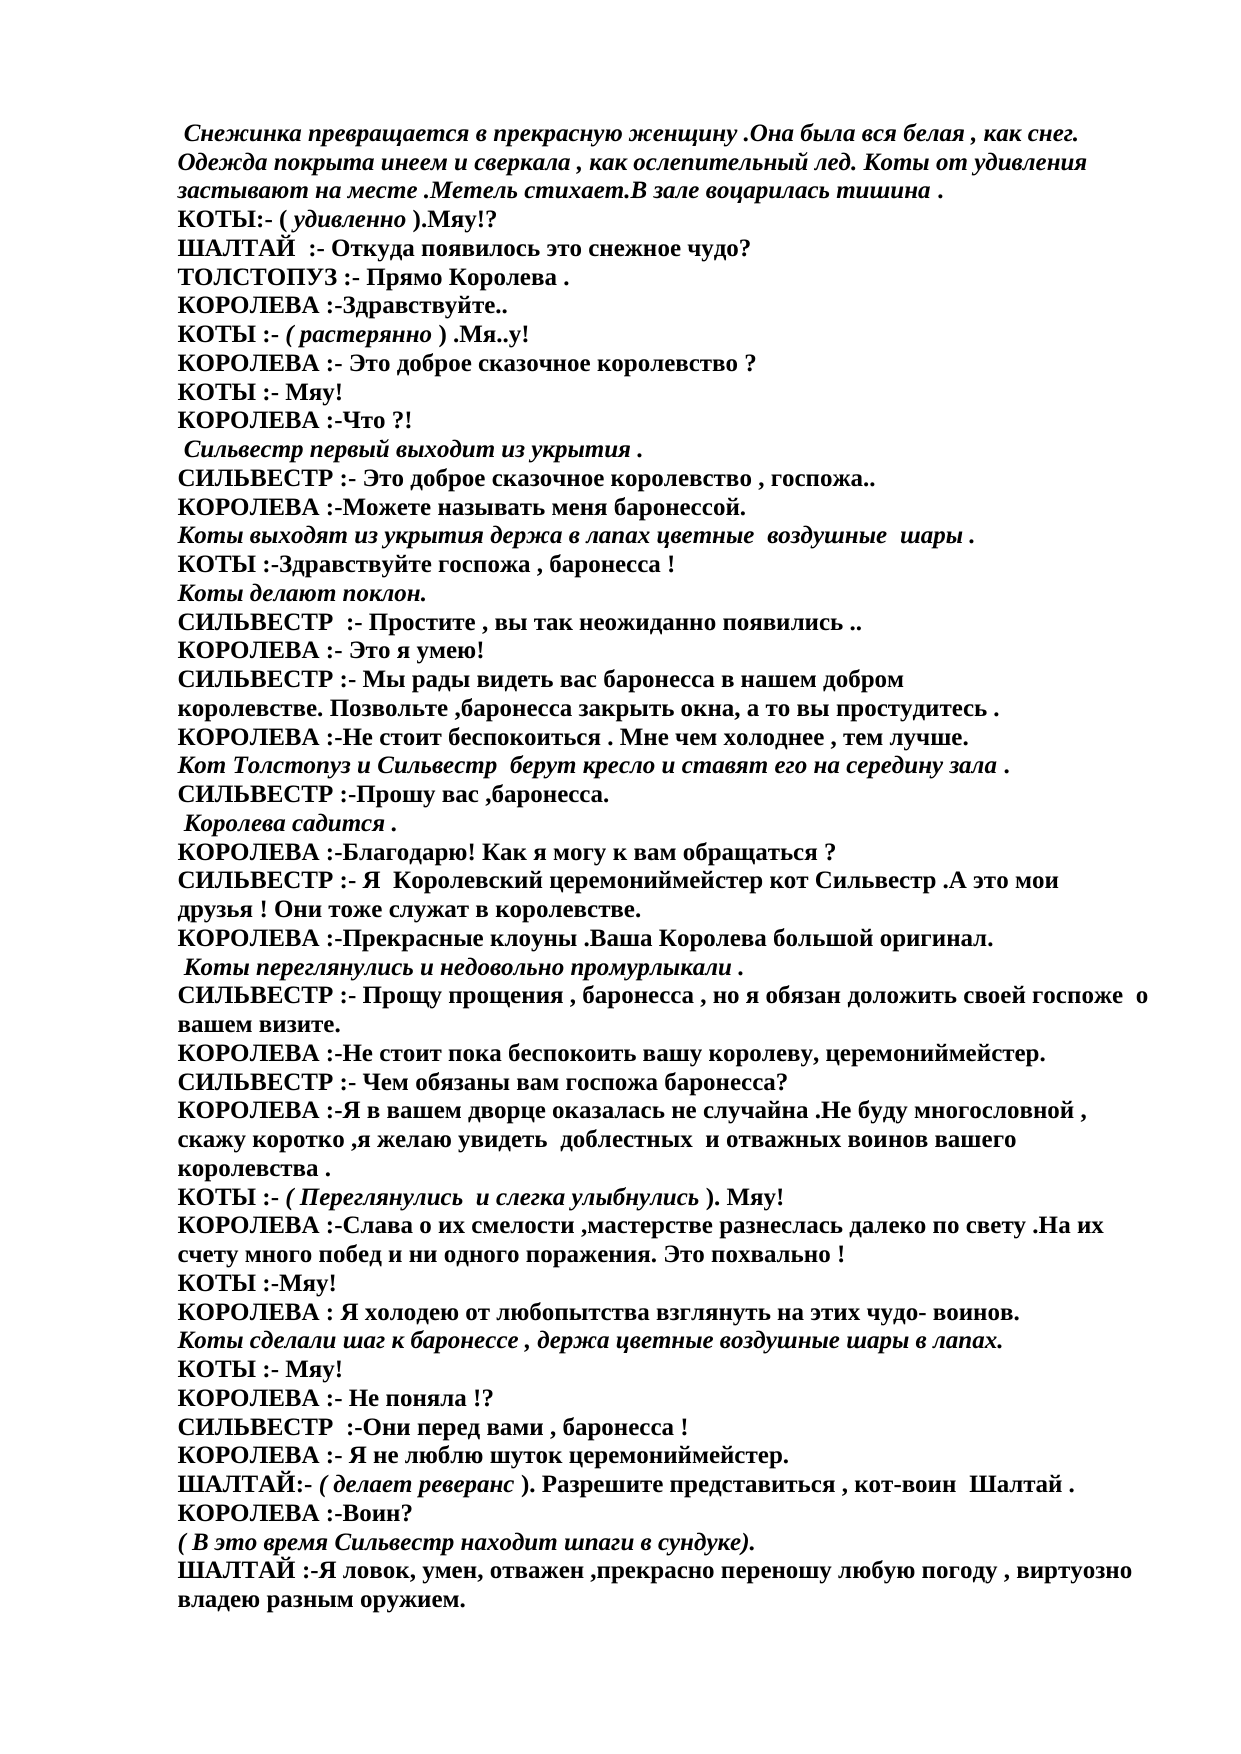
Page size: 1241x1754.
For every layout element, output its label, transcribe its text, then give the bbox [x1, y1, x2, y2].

text КОРОЛЕВА :-Не стоит беспокоиться . Мне чем холоднее , тем лучше. [177, 722, 1152, 751]
text КОТЫ :- Мяу! [177, 1354, 1152, 1383]
text ( В это время Сильвестр находит шпаги в сундуке). [177, 1527, 1152, 1556]
text КОРОЛЕВА :-Прекрасные клоуны .Ваша Королева большой оригинал. [177, 923, 1152, 952]
text Снежинка превращается в прекрасную женщину .Она была вся белая , как снег. Одежда покрыта инеем и сверкала , как ослепительный лед. Коты от удивления застывают на месте .Метель стихает.В зале воцарилась тишина . [177, 118, 1152, 204]
text Сильвестр первый выходит из укрытия . [177, 434, 1152, 463]
text Коты переглянулись и недовольно промурлыкали . [177, 952, 1152, 981]
text КОРОЛЕВА :-Можете называть меня баронессой. [177, 492, 1152, 521]
text КОРОЛЕВА :-Воин? [177, 1498, 1152, 1527]
text КОРОЛЕВА :- Это доброе сказочное королевство ? [177, 348, 1152, 377]
text КОРОЛЕВА :- Не поняла !? [177, 1383, 1152, 1412]
text ТОЛСТОПУЗ :- Прямо Королева . [177, 262, 1152, 291]
text КОТЫ :- Мяу! [177, 377, 1152, 406]
text КОТЫ :- ( растерянно ) .Мя..у! [177, 319, 1152, 348]
text КОРОЛЕВА :- Я не люблю шуток церемониймейстер. [177, 1441, 1152, 1469]
text СИЛЬВЕСТР :- Простите , вы так неожиданно появились .. [177, 607, 1152, 636]
text ШАЛТАЙ :- Откуда появилось это снежное чудо? [177, 233, 1152, 262]
text КОРОЛЕВА :-Благодарю! Как я могу к вам обращаться ? [177, 837, 1152, 866]
text СИЛЬВЕСТР :- Чем обязаны вам госпожа баронесса? [177, 1067, 1152, 1096]
text СИЛЬВЕСТР :- Я Королевский церемониймейстер кот Сильвестр .А это мои друзья ! Они тоже служат в королевстве. [177, 866, 1152, 923]
text КОРОЛЕВА :-Здравствуйте.. [177, 291, 1152, 319]
text КОТЫ :- ( Переглянулись и слегка улыбнулись ). Мяу! [177, 1182, 1152, 1211]
text Королева садится . [177, 808, 1152, 837]
text КОТЫ :-Здравствуйте госпожа , баронесса ! [177, 549, 1152, 578]
text СИЛЬВЕСТР :- Прощу прощения , баронесса , но я обязан доложить своей госпоже о вашем визите. [177, 981, 1152, 1038]
text Коты выходят из укрытия держа в лапах цветные воздушные шары . [177, 521, 1152, 549]
text Коты сделали шаг к баронессе , держа цветные воздушные шары в лапах. [177, 1326, 1152, 1354]
text СИЛЬВЕСТР :-Они перед вами , баронесса ! [177, 1412, 1152, 1441]
text КОТЫ:- ( удивленно ).Мяу!? [177, 204, 1152, 233]
text ШАЛТАЙ:- ( делает реверанс ). Разрешите представиться , кот-воин Шалтай . [177, 1469, 1152, 1498]
text КОРОЛЕВА :-Что ?! [177, 406, 1152, 434]
text ШАЛТАЙ :-Я ловок, умен, отважен ,прекрасно переношу любую погоду , виртуозно владею разным оружием. [177, 1556, 1152, 1613]
text КОРОЛЕВА :-Слава о их смелости ,мастерстве разнеслась далеко по свету .На их счету много побед и ни одного поражения. Это похвально ! [177, 1211, 1152, 1268]
text Коты делают поклон. [177, 578, 1152, 607]
text КОРОЛЕВА :-Не стоит пока беспокоить вашу королеву, церемониймейстер. [177, 1038, 1152, 1067]
text СИЛЬВЕСТР :-Прошу вас ,баронесса. [177, 779, 1152, 808]
text СИЛЬВЕСТР :- Мы рады видеть вас баронесса в нашем добром королевстве. Позвольте ,баронесса закрыть окна, а то вы простудитесь . [177, 664, 1152, 722]
text КОРОЛЕВА :-Я в вашем дворце оказалась не случайна .Не буду многословной , скажу коротко ,я желаю увидеть доблестных и отважных воинов вашего королевства . [177, 1096, 1152, 1182]
text СИЛЬВЕСТР :- Это доброе сказочное королевство , госпожа.. [177, 463, 1152, 492]
text КОРОЛЕВА : Я холодею от любопытства взглянуть на этих чудо- воинов. [177, 1297, 1152, 1326]
text Кот Толстопуз и Сильвестр берут кресло и ставят его на середину зала . [177, 751, 1152, 779]
text КОРОЛЕВА :- Это я умею! [177, 636, 1152, 664]
text КОТЫ :-Мяу! [177, 1268, 1152, 1297]
